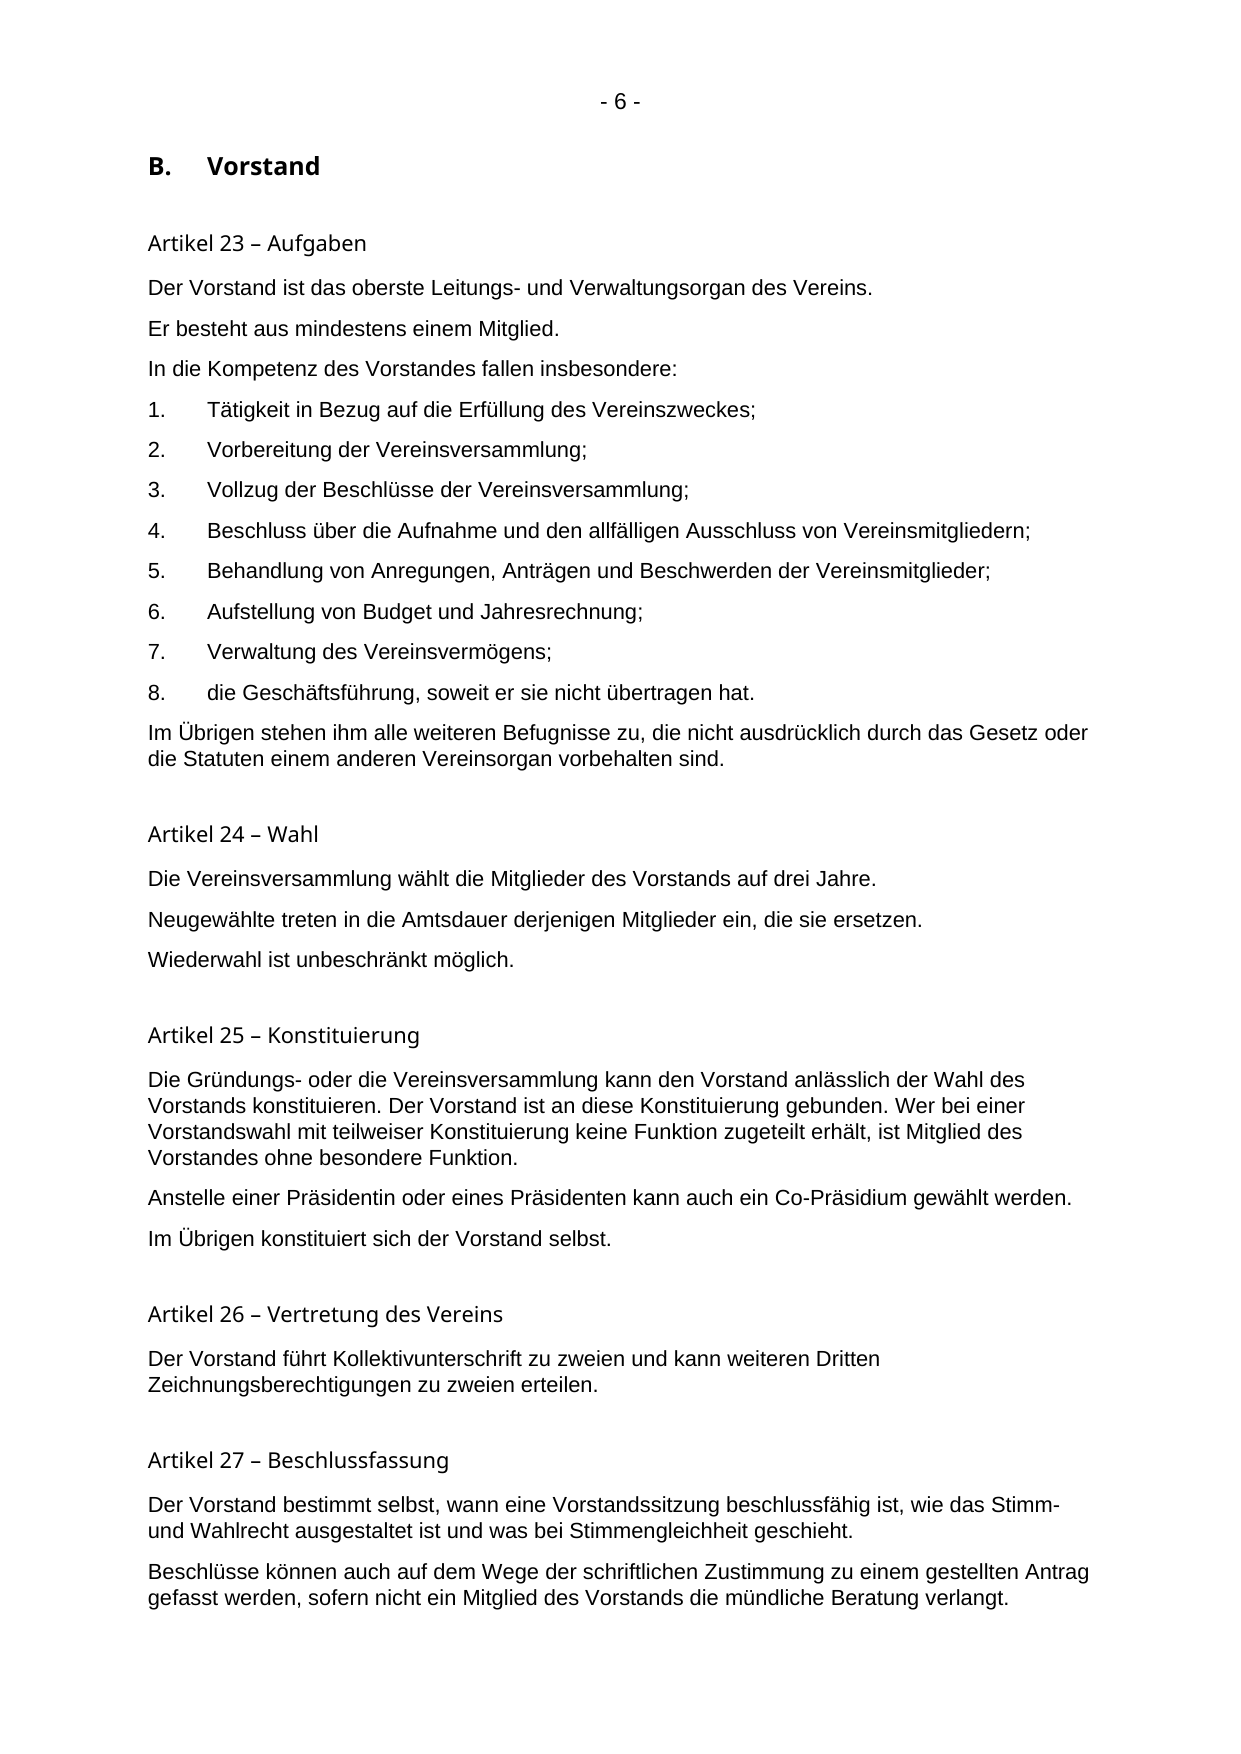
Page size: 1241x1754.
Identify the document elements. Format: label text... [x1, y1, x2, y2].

text Beschluss über die Aufnahme und den allfälligen Ausschluss von Vereinsmitgliedern; [148, 518, 1092, 543]
text Der Vorstand bestimmt selbst, wann eine Vorstandssitzung beschlussfähig ist, wie das Stimm- und Wahlrecht ausgestaltet ist und was bei Stimmengleichheit geschieht. [148, 1492, 1092, 1544]
text Wahl [148, 821, 1092, 847]
text Die Vereinsversammlung wählt die Mitglieder des Vorstands auf drei Jahre. [148, 866, 1092, 892]
text Behandlung von Anregungen, Anträgen und Beschwerden der Vereinsmitglieder; [148, 558, 1092, 584]
text Im Übrigen konstituiert sich der Vorstand selbst. [148, 1226, 1092, 1251]
text Neugewählte treten in die Amtsdauer derjenigen Mitglieder ein, die sie ersetzen. [148, 906, 1092, 932]
text Anstelle einer Präsidentin oder eines Präsidenten kann auch ein Co-Präsidium gewählt werden. [148, 1185, 1092, 1211]
text Konstituierung [148, 1023, 1092, 1048]
text Beschlussfassung [148, 1448, 1092, 1473]
list Vorbereitung der Vereinsversammlung; [148, 437, 1092, 463]
text Im Übrigen stehen ihm alle weiteren Befugnisse zu, die nicht ausdrücklich durch das Gesetz oder die Statuten einem anderen Vereinsorgan vorbehalten sind. [148, 720, 1092, 771]
text Verwaltung des Vereinsvermögens; [148, 639, 1092, 665]
text Vollzug der Beschlüsse der Vereinsversammlung; [148, 477, 1092, 503]
text Vertretung des Vereins [148, 1301, 1092, 1327]
text Wiederwahl ist unbeschränkt möglich. [148, 947, 1092, 973]
list Tätigkeit in Bezug auf die Erfüllung des Vereinszweckes; [148, 396, 1092, 422]
text die Geschäftsführung, soweit er sie nicht übertragen hat. [148, 679, 1092, 705]
text In die Kompetenz des Vorstandes fallen insbesondere: [148, 356, 1092, 382]
text Er besteht aus mindestens einem Mitglied. [148, 316, 1092, 341]
text Aufgaben [148, 231, 1092, 256]
text Beschlüsse können auch auf dem Wege der schriftlichen Zustimmung zu einem gestellten Antrag gefasst werden, sofern nicht ein Mitglied des Vorstands die mündliche Beratung verlangt. [148, 1558, 1092, 1610]
text Der Vorstand führt Kollektivunterschrift zu zweien und kann weiteren Dritten Zeichnungsberechtigungen zu zweien erteilen. [148, 1346, 1092, 1398]
text Der Vorstand ist das oberste Leitungs- und Verwaltungsorgan des Vereins. [148, 275, 1092, 301]
text Die Gründungs- oder die Vereinsversammlung kann den Vorstand anlässlich der Wahl des Vorstands konstituieren. Der Vorstand ist an diese Konstituierung gebunden. Wer bei einer Vorstandswahl mit teilweiser Konstituierung keine Funktion zugeteilt erhält, ist Mitglied des Vorstandes ohne besondere Funktion. [148, 1067, 1092, 1171]
text Aufstellung von Budget und Jahresrechnung; [148, 598, 1092, 624]
subtitle Vorstand [148, 155, 1092, 181]
